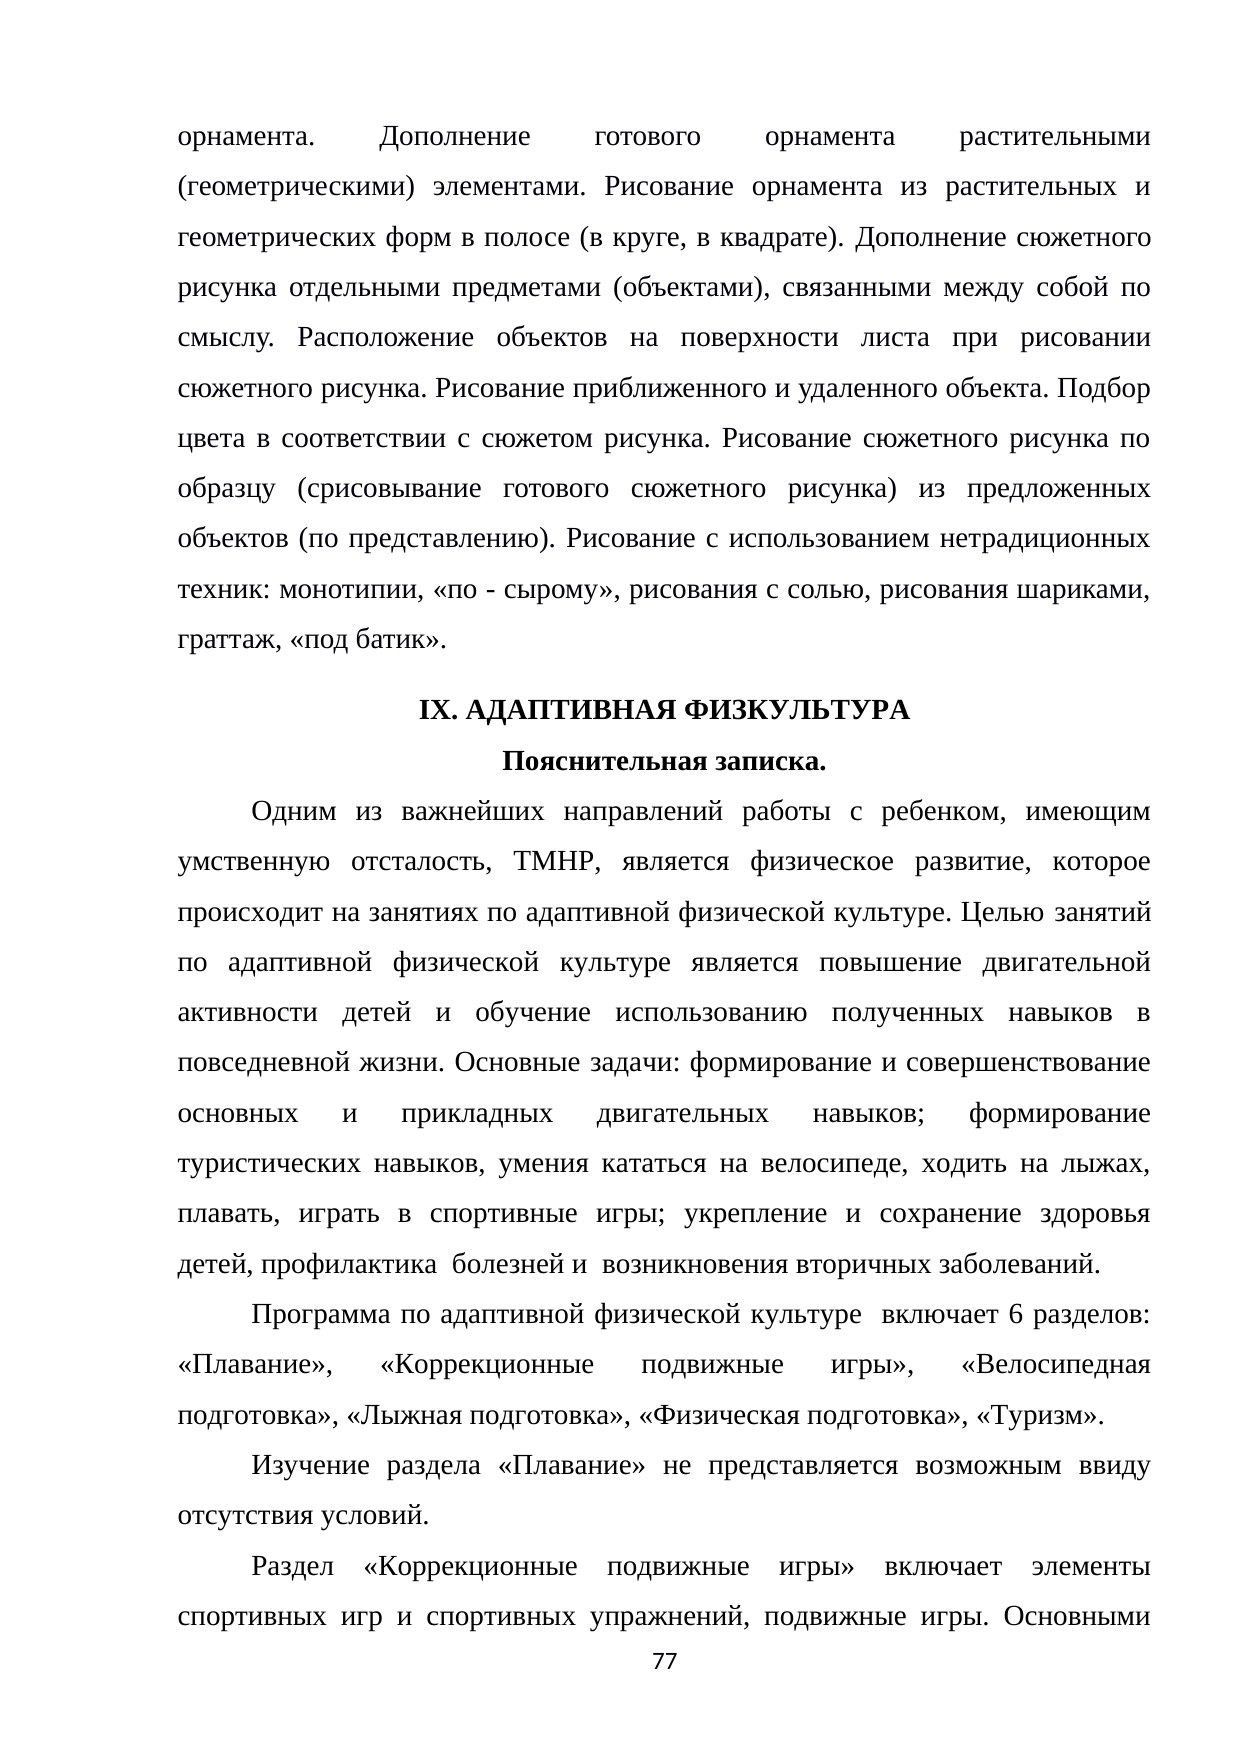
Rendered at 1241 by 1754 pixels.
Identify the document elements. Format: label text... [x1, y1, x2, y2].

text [177, 118, 1152, 655]
text Изучение раздела «Плавание» не представляется возможным ввиду отсутствия условий. [177, 1447, 1152, 1531]
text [177, 1548, 1152, 1632]
text IX. АДАПТИВНАЯ ФИЗКУЛЬТУРА [177, 692, 1152, 726]
text Одним из важнейших направлений работы с ребенком, имеющим умственную отсталость, ТМНР, является физическое развитие, которое происходит на занятиях по адаптивной физической культуре. Целью занятий по адаптивной физической культуре является повышение двигательной активности детей и обучение использованию полученных навыков в повседневной жизни. Основные задачи: формирование и совершенствование основных и прикладных двигательных навыков; формирование туристических навыков, умения кататься на велосипеде, ходить на лыжах, плавать, играть в спортивные игры; укрепление и сохранение здоровья детей, профилактика болезней и возникновения вторичных заболеваний. [177, 793, 1152, 1279]
text Программа по адаптивной физической культуре включает 6 разделов: «Плавание», «Коррекционные подвижные игры», «Велосипедная подготовка», «Лыжная подготовка», «Физическая подготовка», «Туризм». [177, 1296, 1152, 1430]
text Пояснительная записка. [177, 743, 1152, 776]
